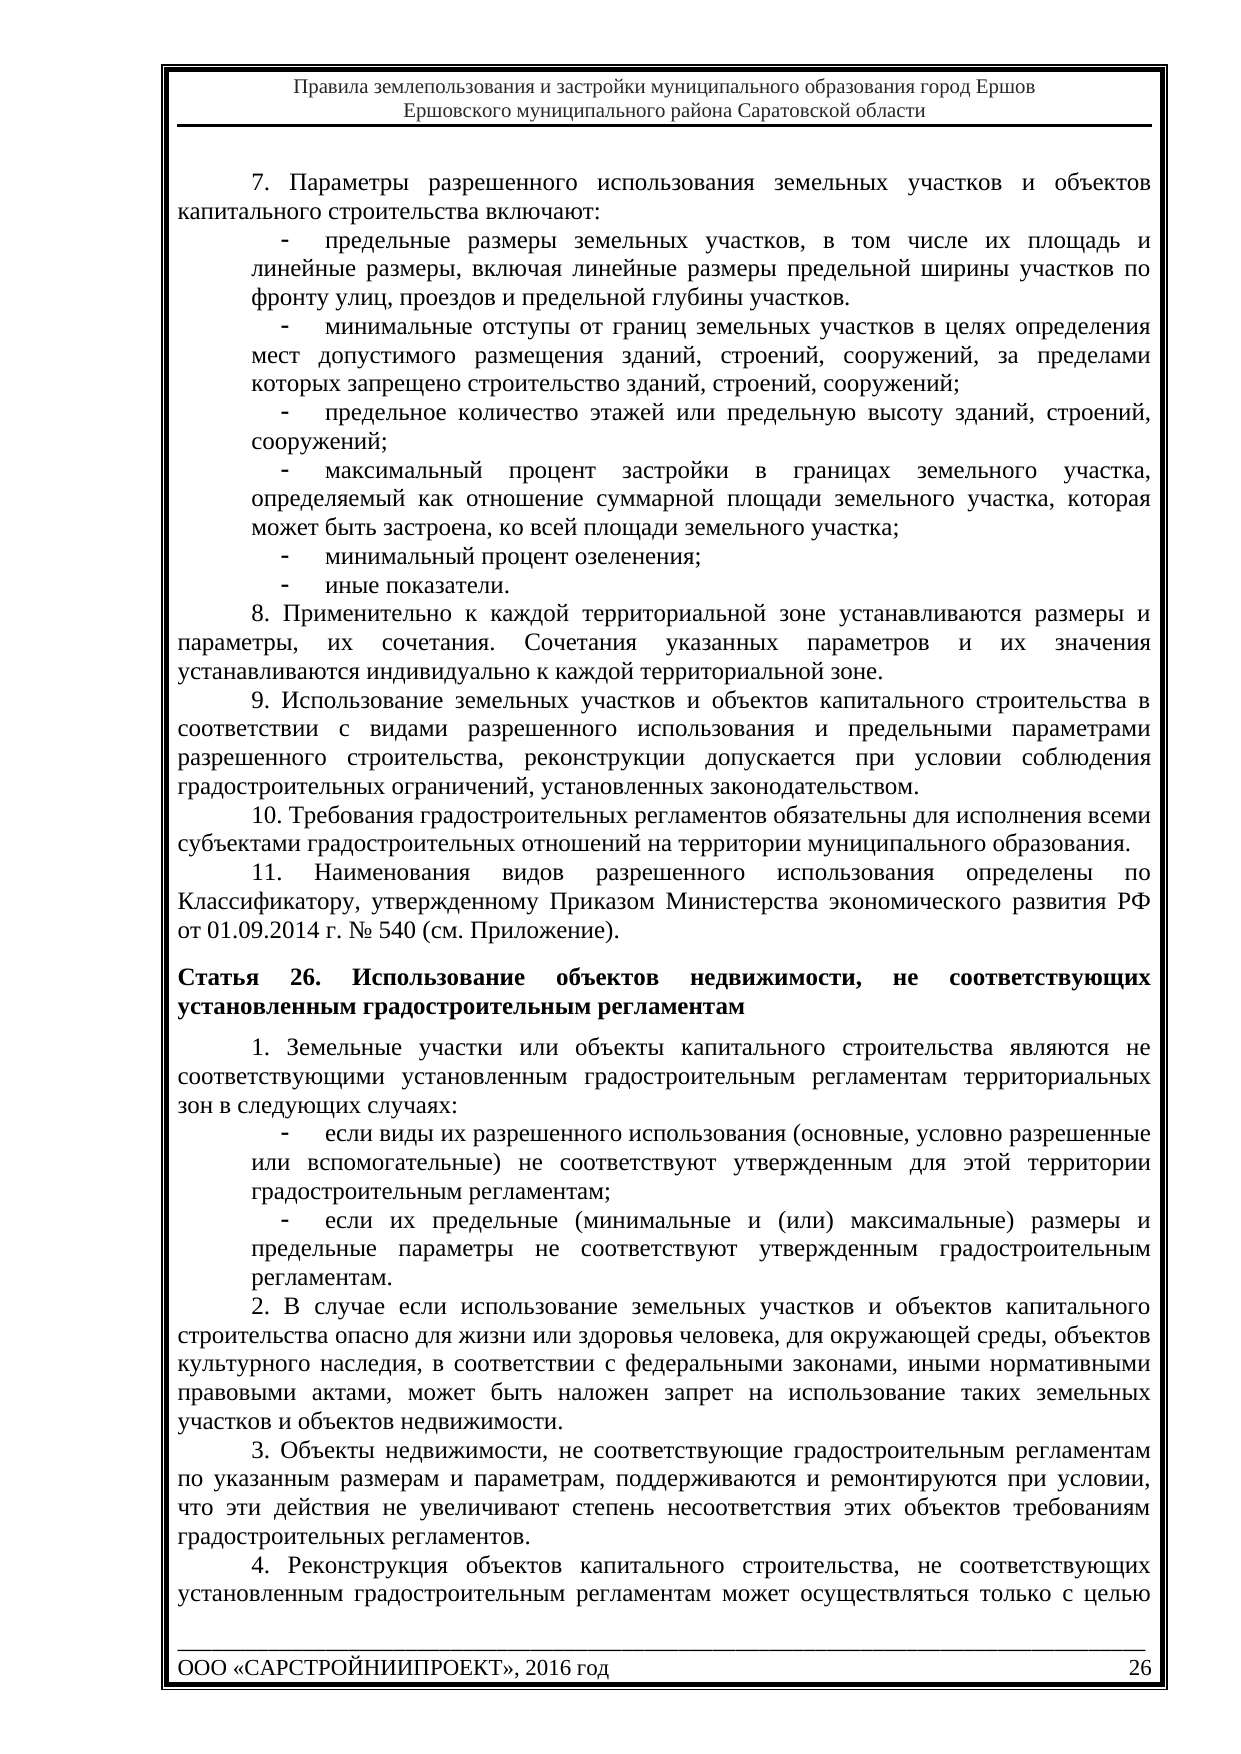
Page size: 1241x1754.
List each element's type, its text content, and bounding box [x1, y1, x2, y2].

text 9. Использование земельных участков и объектов капитального строительства в соответствии с видами разрешенного использования и предельными параметрами разрешенного строительства, реконструкции допускается при условии соблюдения градостроительных ограничений, установленных законодательством. [177, 685, 1152, 800]
list минимальные отступы от границ земельных участков в целях определения мест допустимого размещения зданий, строений, сооружений, за пределами которых запрещено строительство зданий, строений, сооружений; [251, 311, 1152, 397]
subtitle Статья 26. Использование объектов недвижимости, не соответствующих установленным градостроительным регламентам [177, 962, 1152, 1020]
list если их предельные (минимальные и (или) максимальные) размеры и предельные параметры не соответствуют утвержденным градостроительным регламентам. [251, 1205, 1152, 1291]
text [177, 1550, 1152, 1607]
text 1. Земельные участки или объекты капитального строительства являются не соответствующими установленным градостроительным регламентам территориальных зон в следующих случаях: [177, 1032, 1152, 1118]
text 3. Объекты недвижимости, не соответствующие градостроительным регламентам по указанным размерам и параметрам, поддерживаются и ремонтируются при условии, что эти действия не увеличивают степень несоответствия этих объектов требованиям градостроительных регламентов. [177, 1435, 1152, 1550]
text 8. Применительно к каждой территориальной зоне устанавливаются размеры и параметры, их сочетания. Сочетания указанных параметров и их значения устанавливаются индивидуально к каждой территориальной зоне. [177, 598, 1152, 685]
text 10. Требования градостроительных регламентов обязательны для исполнения всеми субъектами градостроительных отношений на территории муниципального образования. [177, 800, 1152, 857]
text 7. Параметры разрешенного использования земельных участков и объектов капитального строительства включают: [177, 167, 1152, 225]
list предельные размеры земельных участков, в том числе их площадь и линейные размеры, включая линейные размеры предельной ширины участков по фронту улиц, проездов и предельной глубины участков. [251, 225, 1152, 311]
text 2. В случае если использование земельных участков и объектов капитального строительства опасно для жизни или здоровья человека, для окружающей среды, объектов культурного наследия, в соответствии с федеральными законами, иными нормативными правовыми актами, может быть наложен запрет на использование таких земельных участков и объектов недвижимости. [177, 1291, 1152, 1435]
list если виды их разрешенного использования (основные, условно разрешенные или вспомогательные) не соответствуют утвержденным для этой территории градостроительным регламентам; [251, 1118, 1152, 1205]
list иные показатели. [251, 570, 1152, 598]
list минимальный процент озеленения; [251, 541, 1152, 570]
text 11. Наименования видов разрешенного использования определены по Классификатору, утвержденному Приказом Министерства экономического развития РФ от 01.09.2014 г. № 540 (см. Приложение). [177, 857, 1152, 943]
list максимальный процент застройки в границах земельного участка, определяемый как отношение суммарной площади земельного участка, которая может быть застроена, ко всей площади земельного участка; [251, 455, 1152, 541]
list предельное количество этажей или предельную высоту зданий, строений, сооружений; [251, 397, 1152, 455]
